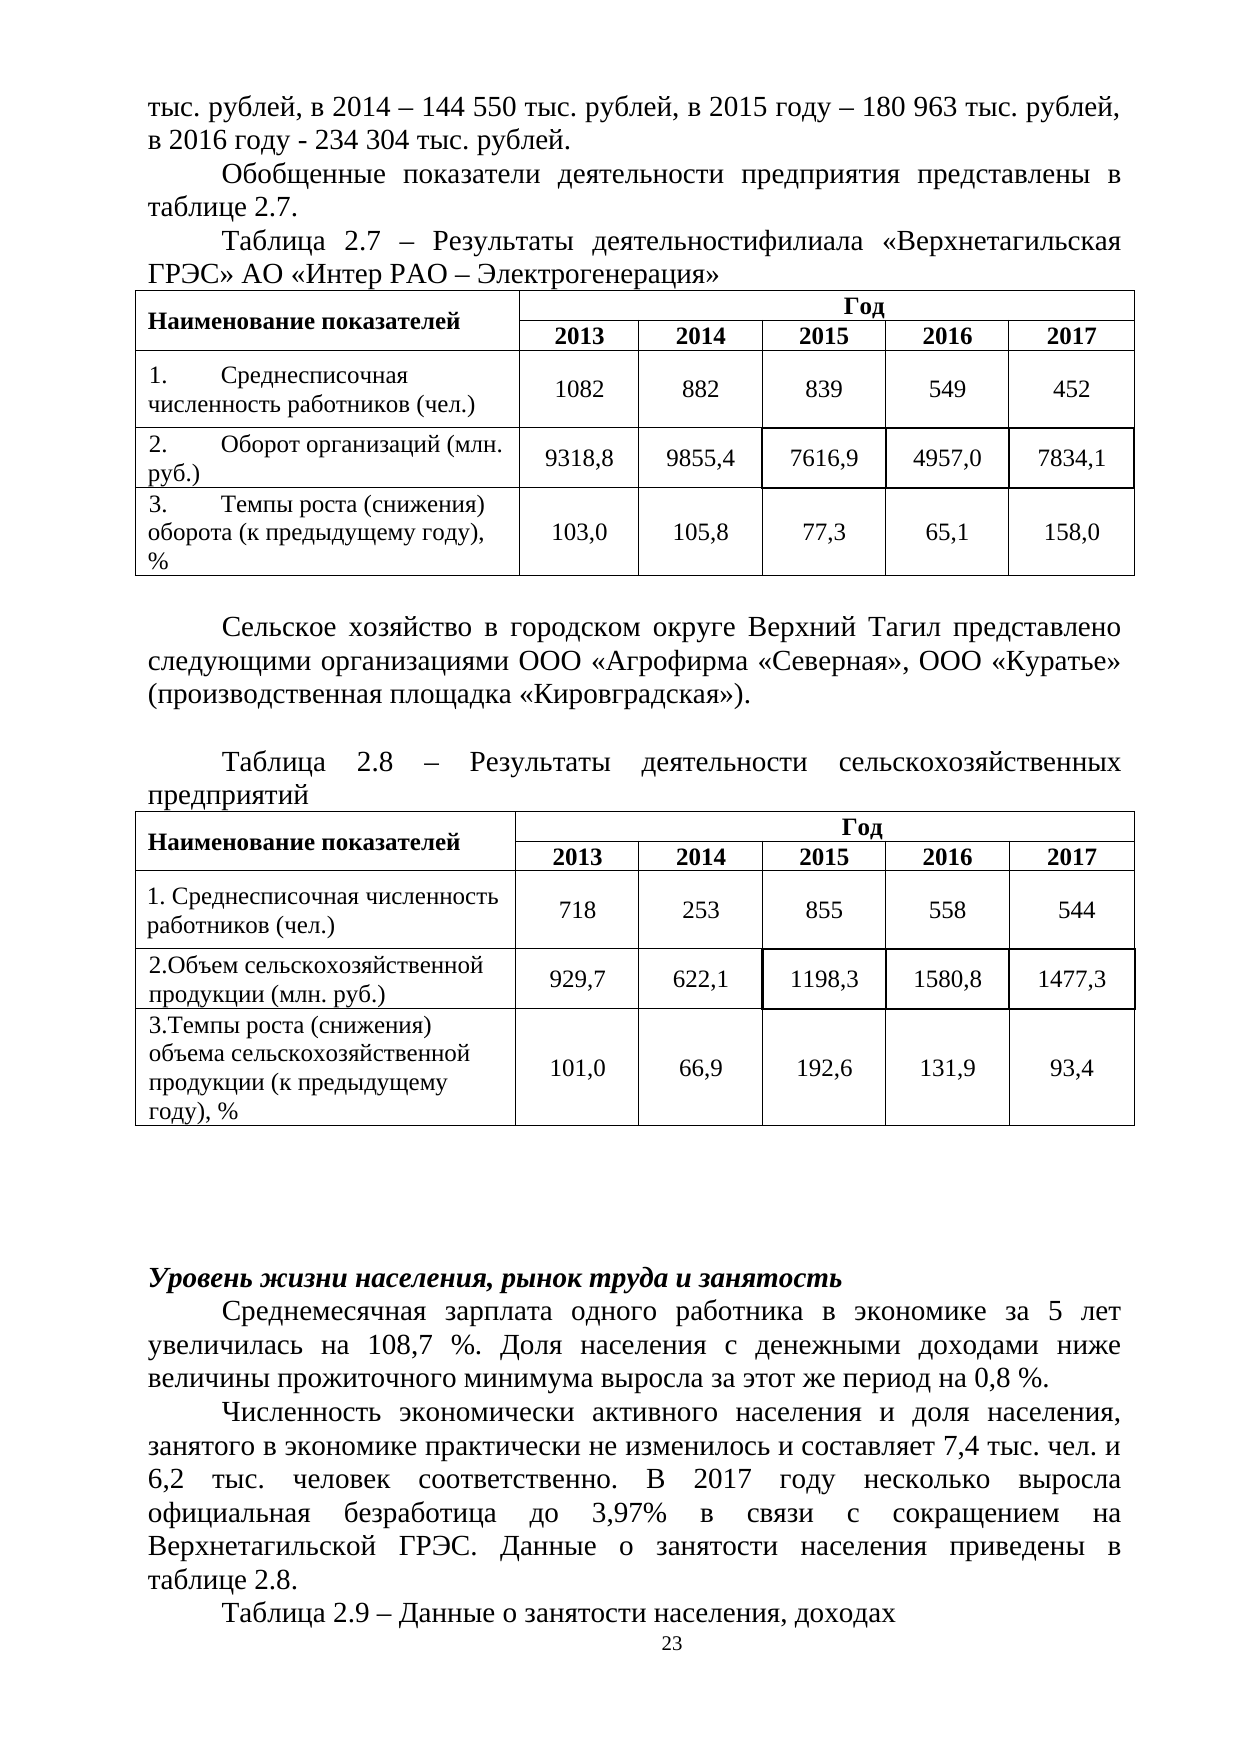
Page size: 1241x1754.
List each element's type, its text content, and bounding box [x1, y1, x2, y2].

table_cell 622,1 [639, 949, 761, 1008]
text Обобщенные показатели деятельности предприятия представлены в таблице 2.7. [148, 156, 1122, 223]
table_cell 77,3 [763, 489, 885, 575]
text Численность экономически активного населения и доля населения, занятого в экономике практически не изменилось и составляет 7,4 тыс. чел. и 6,2 тыс. человек соответственно. В 2017 году несколько выросла официальная безработица до 3,97% в связи с сокращением на Верхнетагильской ГРЭС. Данные о занятости населения приведены в таблице 2.8. [148, 1394, 1122, 1595]
table_cell 718 [516, 871, 638, 948]
table_cell 66,9 [639, 1009, 762, 1125]
table_cell 1580,8 [887, 950, 1008, 1008]
table_cell 1198,3 [764, 950, 885, 1008]
table_cell 1. Среднесписочная численность работников (чел.) [136, 871, 515, 948]
table_cell 2013 [516, 842, 638, 870]
table_cell 3.Темпы роста (снижения) объема сельскохозяйственной продукции (к предыдущему году), % [136, 1009, 515, 1125]
table_cell 882 [639, 351, 762, 427]
table_cell 131,9 [886, 1010, 1009, 1125]
table_cell 2015 [763, 321, 885, 349]
table_cell [1010, 871, 1134, 948]
table_cell 929,7 [516, 949, 638, 1008]
table_cell 158,0 [1009, 489, 1134, 575]
table_cell 2013 [520, 321, 638, 349]
table_cell 9318,8 [520, 428, 638, 487]
table_cell Темпы роста (снижения) оборота (к предыдущему году), % [136, 488, 519, 575]
text Среднемесячная зарплата одного работника в экономике за 5 лет увеличилась на 108,7 %. Доля населения с денежными доходами ниже величины прожиточного минимума выросла за этот же период на 0,8 %. [148, 1293, 1122, 1394]
table_cell 2014 [639, 321, 762, 349]
table_cell 2016 [886, 842, 1009, 870]
text Таблица 2.9 – Данные о занятости населения, доходах [148, 1595, 1122, 1629]
table_cell 2015 [763, 842, 885, 870]
table_cell 7616,9 [763, 429, 885, 487]
table_cell 2017 [1009, 321, 1134, 349]
text Таблица 2.7 – Результаты деятельностифилиала «Верхнетагильская ГРЭС» АО «Интер РАО – Электрогенерация» [148, 223, 1122, 290]
table_cell 192,6 [763, 1010, 885, 1125]
table_header Год [516, 812, 1134, 841]
table_header Год [520, 291, 1134, 320]
table_cell 2017 [1010, 842, 1134, 870]
table_header Наименование показателей [136, 812, 515, 870]
table_cell 105,8 [639, 488, 762, 575]
table_cell 1082 [520, 351, 638, 427]
table_cell 4957,0 [887, 429, 1008, 487]
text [148, 89, 1122, 156]
table_cell 839 [763, 351, 885, 427]
text Сельское хозяйство в городском округе Верхний Тагил представлено следующими организациями ООО «Агрофирма «Северная», ООО «Куратье» (производственная площадка «Кировградская»). [148, 609, 1122, 710]
table_cell 65,1 [886, 489, 1008, 575]
table_cell 2016 [886, 321, 1008, 349]
table_cell 452 [1009, 351, 1134, 427]
table_cell 558 [886, 871, 1009, 948]
table_header Наименование показателей [136, 291, 519, 349]
table_cell 855 [763, 871, 885, 948]
table_cell 9855,4 [639, 428, 761, 487]
table_cell Среднесписочная численность работников (чел.) [136, 351, 519, 427]
table_cell 253 [639, 871, 762, 948]
table_cell 93,4 [1010, 1010, 1134, 1125]
table_cell 549 [886, 351, 1008, 427]
table_cell 2014 [639, 842, 762, 870]
table_cell 1477,3 [1010, 950, 1134, 1008]
table_cell 7834,1 [1010, 429, 1133, 487]
table_cell 2.Объем сельскохозяйственной продукции (млн. руб.) [136, 949, 515, 1008]
table_cell 103,0 [520, 488, 638, 575]
table_cell Оборот организаций (млн. руб.) [136, 428, 519, 487]
table_cell 101,0 [516, 1009, 638, 1125]
text Уровень жизни населения, рынок труда и занятость [148, 1260, 1122, 1293]
text Таблица 2.8 – Результаты деятельности сельскохозяйственных предприятий [148, 744, 1122, 811]
